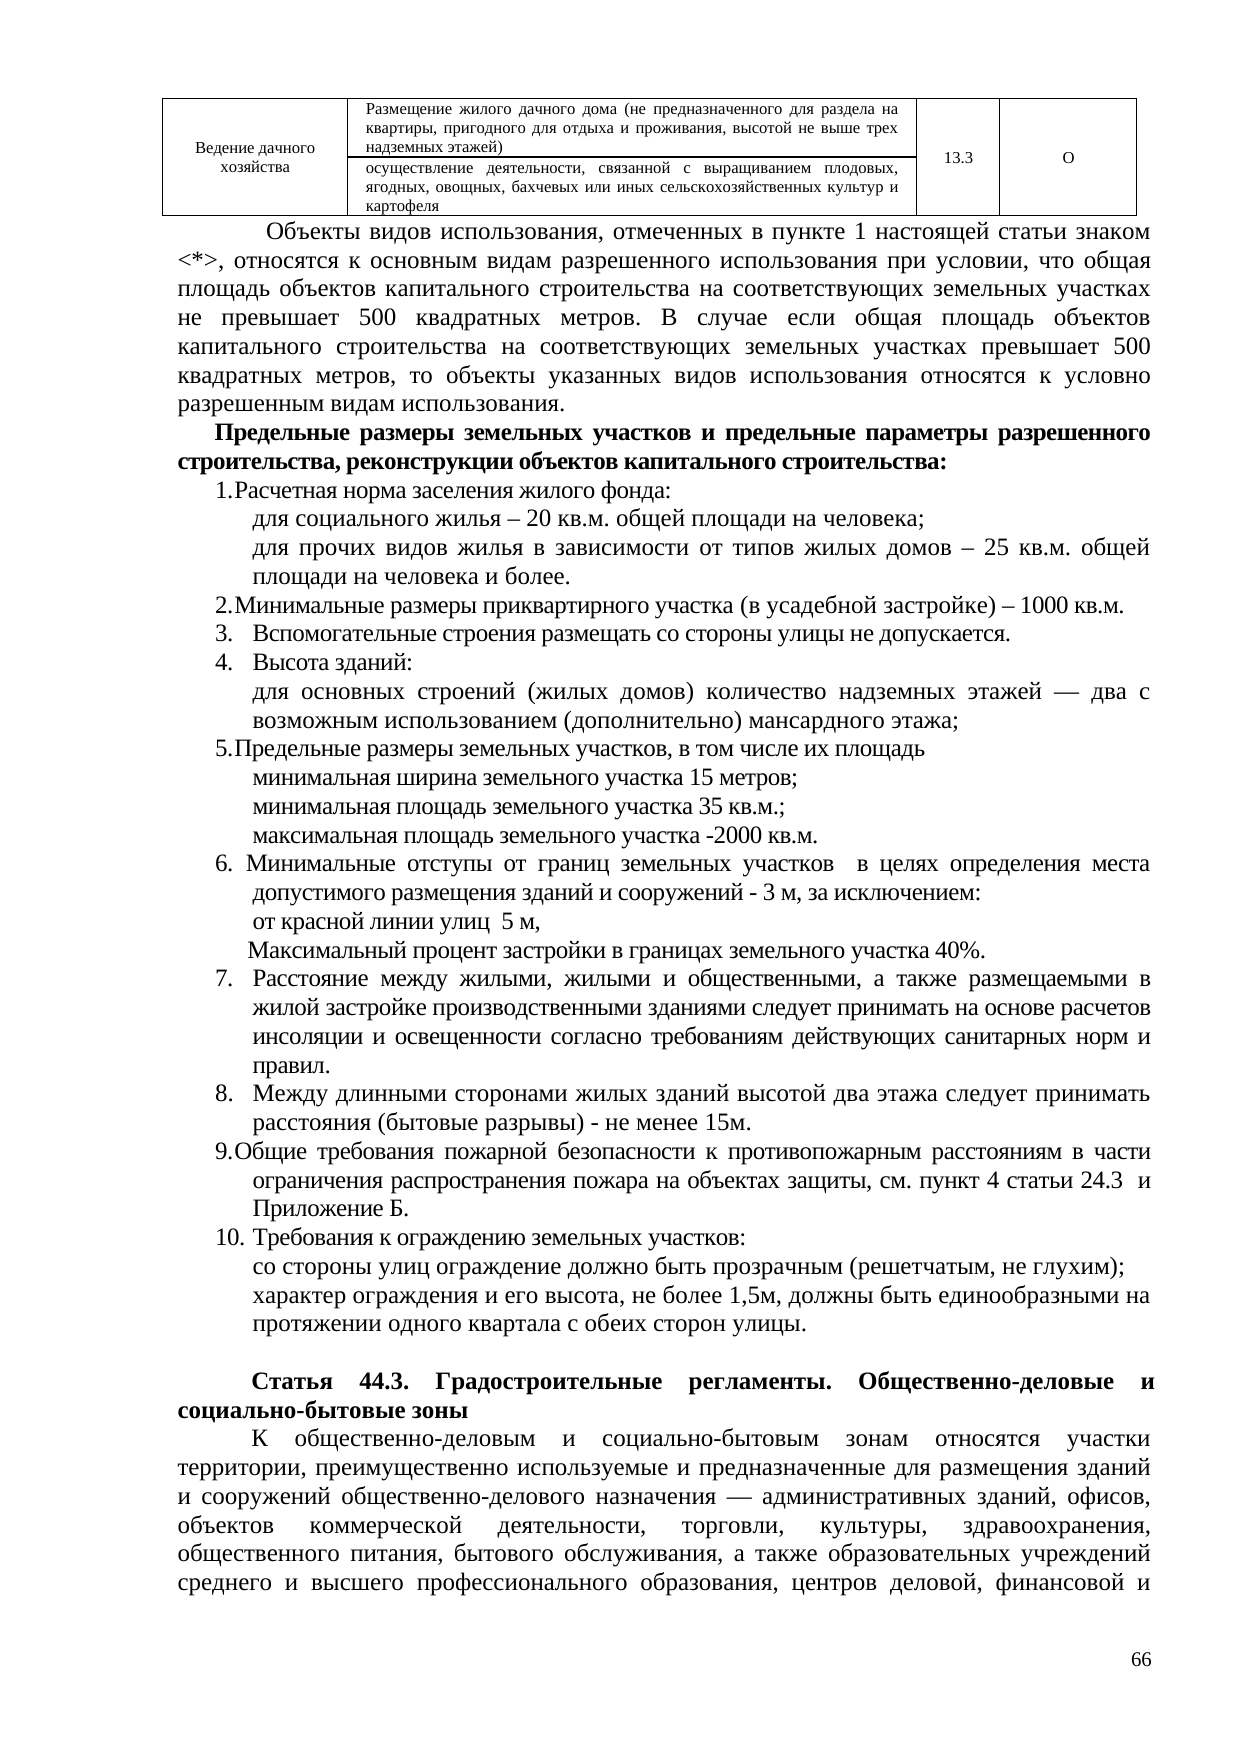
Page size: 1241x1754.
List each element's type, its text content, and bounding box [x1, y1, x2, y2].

table_cell 13.3 [917, 99, 999, 215]
text характер ограждения и его высота, не более 1,5м, должны быть единообразными на протяжении одного квартала с обеих сторон улицы. [252, 1280, 1152, 1337]
table_cell Ведение дачного хозяйства [163, 99, 347, 215]
text со стороны улиц ограждение должно быть прозрачным (решетчатым, не глухим); [252, 1251, 1152, 1280]
text минимальная ширина земельного участка 15 метров; [252, 762, 1152, 791]
text для социального жилья – 20 кв.м. общей площади на человека; [252, 503, 1152, 532]
table_cell О [1000, 99, 1136, 215]
list Расстояние между жилыми, жилыми и общественными, а также размещаемыми в жилой застройке производственными зданиями следует принимать на основе расчетов инсоляции и освещенности согласно требованиям действующих санитарных норм и правил. [215, 963, 1152, 1078]
text максимальная площадь земельного участка -2000 кв.м. [252, 820, 1152, 848]
list Высота зданий: [215, 647, 1152, 676]
list Расчетная норма заселения жилого фонда: [215, 475, 1152, 503]
text Максимальный процент застройки в границах земельного участка 40%. [177, 935, 1152, 963]
list Статья 44.3. Градостроительные регламенты. Общественно-деловые и социально-бытовые зоны [177, 1366, 1156, 1423]
text для основных строений (жилых домов) количество надземных этажей — два с возможным использованием (дополнительно) мансардного этажа; [252, 676, 1152, 733]
text от красной линии улиц , [252, 906, 1152, 935]
text минимальная площадь земельного участка 35 кв.м.; [252, 791, 1152, 820]
list Вспомогательные строения размещать со стороны улицы не допускается. [215, 618, 1152, 647]
list Между длинными сторонами жилых зданий высотой два этажа следует принимать расстояния (бытовые разрывы) - не менее 15м. [215, 1078, 1152, 1136]
list Предельные размеры земельных участков, в том числе их площадь [215, 733, 1152, 762]
list Общие требования пожарной безопасности к противопожарным расстояниям в части ограничения распространения пожара на объектах защиты, см. пункт 4 статьи 24.3 и Приложение Б. [215, 1136, 1152, 1222]
text Предельные размеры земельных участков и предельные параметры разрешенного строительства, реконструкции объектов капитального строительства: [177, 417, 1152, 475]
table_cell Размещение жилого дачного дома (не предназначенного для раздела на квартиры, пригодного для отдыха и проживания, высотой не выше трех надземных этажей) [348, 99, 916, 156]
text для прочих видов жилья в зависимости от типов жилых домов – 25 кв.м. общей площади на человека и более. [252, 532, 1152, 590]
list Минимальные размеры приквартирного участка (в усадебной застройке) – 1000 кв.м. [215, 590, 1152, 618]
table_cell осуществление деятельности, связанной с выращиванием плодовых, ягодных, овощных, бахчевых или иных сельскохозяйственных культур и картофеля [348, 158, 916, 215]
list Требования к ограждению земельных участков: [215, 1222, 1152, 1251]
text Объекты видов использования, отмеченных в пункте 1 настоящей статьи знаком <*>, относятся к основным видам разрешенного использования при условии, что общая площадь объектов капитального строительства на соответствующих земельных участках не превышает 500 квадратных метров. В случае если общая площадь объектов капитального строительства на соответствующих земельных участках превышает 500 квадратных метров, то объекты указанных видов использования относятся к условно разрешенным видам использования. [177, 216, 1152, 417]
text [177, 1423, 1152, 1596]
list Минимальные отступы от границ земельных участков в целях определения места допустимого размещения зданий и сооружений - 3 м, за исключением: [215, 848, 1152, 906]
